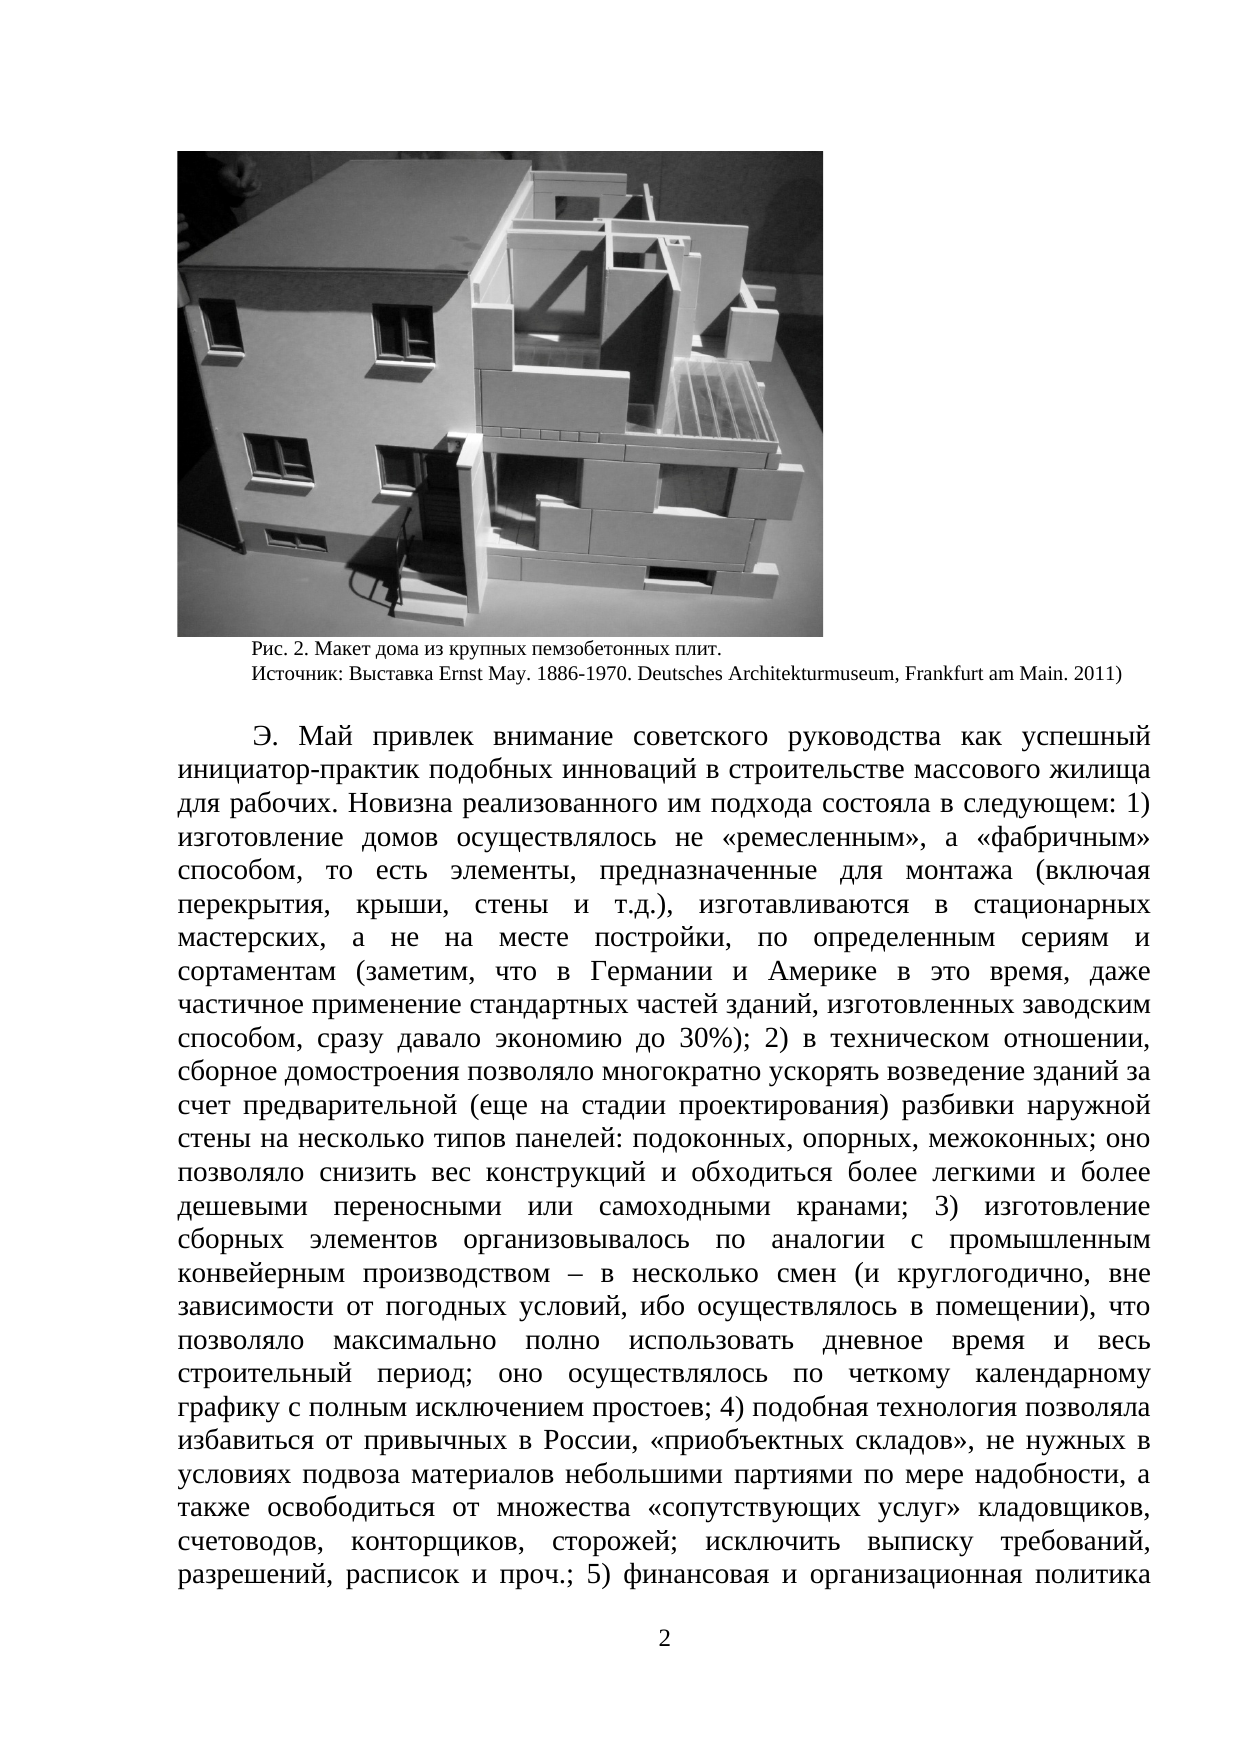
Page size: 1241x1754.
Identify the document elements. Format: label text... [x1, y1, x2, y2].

picture [177, 151, 824, 637]
text Рис. 2. Макет дома из крупных пемзобетонных плит. [177, 636, 1152, 660]
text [177, 718, 1152, 1590]
text Источник: Выставка Ernst May. 1886-1970. Deutsches Architekturmuseum, Frankfurt am Main. 2011) [177, 660, 1152, 684]
